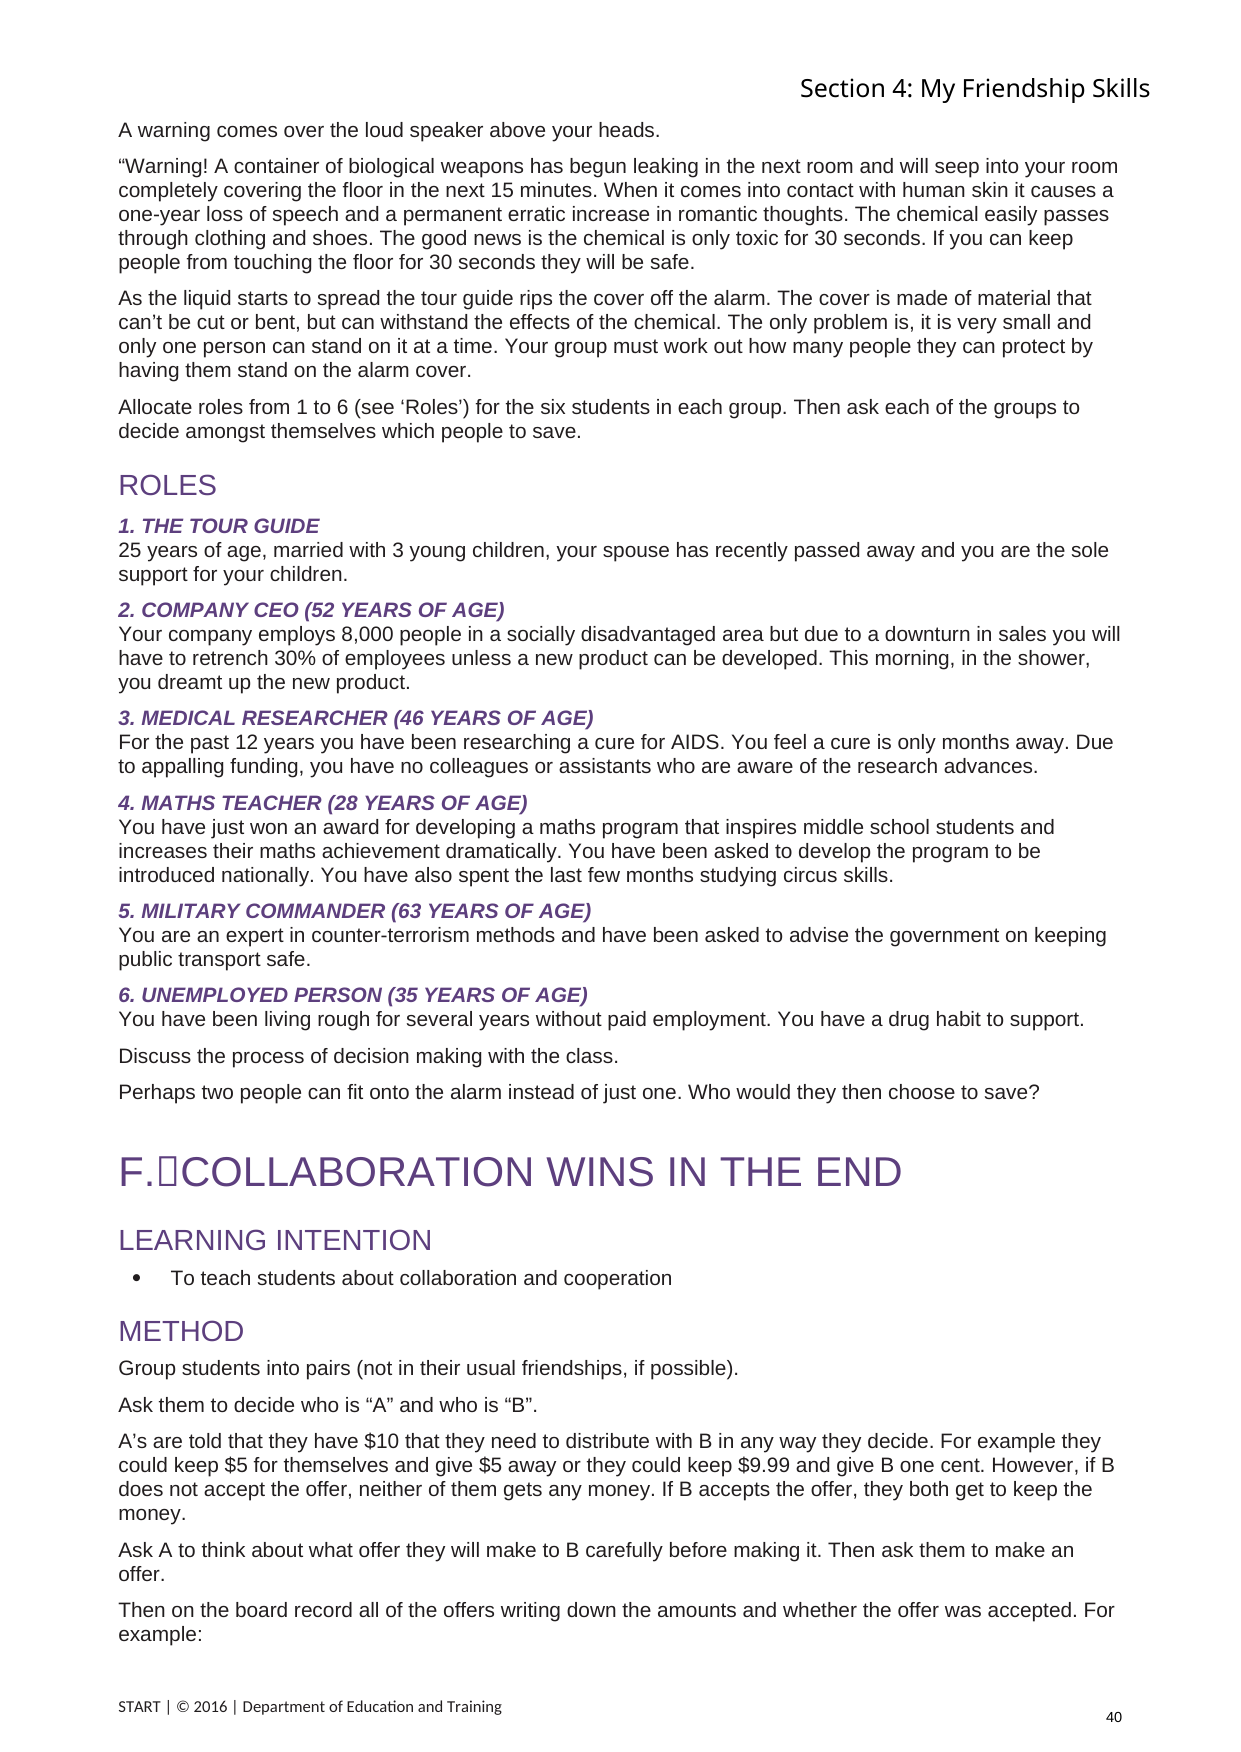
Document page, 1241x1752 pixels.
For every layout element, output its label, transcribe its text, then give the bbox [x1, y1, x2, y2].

text Allocate roles from 1 to 6 (see ‘Roles’) for the six students in each group. Then ask each of the groups to decide amongst themselves which people to save. [118, 394, 1122, 442]
text You are an expert in counter-terrorism methods and have been asked to advise the government on keeping public transport safe. [118, 923, 1122, 971]
list To teach students about collaboration and cooperation [133, 1265, 1122, 1289]
text Group students into pairs (not in their usual friendships, if possible). [118, 1356, 1122, 1380]
subtitle 2. Company CEO (52 years of age) [118, 598, 1122, 622]
text As the liquid starts to spread the tour guide rips the cover off the alarm. The cover is made of material that can’t be cut or bent, but can withstand the effects of the chemical. The only problem is, it is very small and only one person can stand on it at a time. Your group must work out how many people they can protect by having them stand on the alarm cover. [118, 286, 1122, 382]
text Discuss the process of decision making with the class. [118, 1044, 1122, 1068]
text You have been living rough for several years without paid employment. You have a drug habit to support. [118, 1007, 1122, 1031]
text Ask them to decide who is “A” and who is “B”. [118, 1393, 1122, 1417]
subtitle Method [118, 1314, 1122, 1348]
subtitle 1. The tour guide [118, 513, 1122, 537]
text Your company employs 8,000 people in a socially disadvantaged area but due to a downturn in sales you will have to retrench 30% of employees unless a new product can be developed. This morning, in the shower, you dreamt up the new product. [118, 622, 1122, 694]
subtitle F.Collaboration wins in the end [118, 1142, 1122, 1198]
subtitle Roles [118, 467, 1122, 501]
text Then on the board record all of the offers writing down the amounts and whether the offer was accepted. For example: [118, 1598, 1122, 1646]
text For the past 12 years you have been researching a cure for AIDS. You feel a cure is only months away. Due to appalling funding, you have no colleagues or assistants who are aware of the research advances. [118, 730, 1122, 778]
subtitle Learning Intention [118, 1223, 1122, 1257]
text 25 years of age, married with 3 young children, your spouse has recently passed away and you are the sole support for your children. [118, 537, 1122, 585]
subtitle 3. Medical researcher (46 years of age) [118, 706, 1122, 730]
text Ask A to think about what offer they will make to B carefully before making it. Then ask them to make an offer. [118, 1537, 1122, 1585]
subtitle 6. Unemployed person (35 years of age) [118, 983, 1122, 1007]
subtitle 4. Maths teacher (28 years of age) [118, 791, 1122, 814]
subtitle 5. Military commander (63 years of age) [118, 899, 1122, 923]
text A warning comes over the loud speaker above your heads. [118, 117, 1122, 141]
text You have just won an award for developing a maths program that inspires middle school students and increases their maths achievement dramatically. You have been asked to develop the program to be introduced nationally. You have also spent the last few months studying circus skills. [118, 814, 1122, 886]
text Perhaps two people can fit onto the alarm instead of just one. Who would they then choose to save? [118, 1080, 1122, 1104]
text A’s are told that they have $10 that they need to distribute with B in any way they decide. For example they could keep $5 for themselves and give $5 away or they could keep $9.99 and give B one cent. However, if B does not accept the offer, neither of them gets any money. If B accepts the offer, they both get to keep the money. [118, 1429, 1122, 1525]
text “Warning! A container of biological weapons has begun leaking in the next room and will seep into your room completely covering the floor in the next 15 minutes. When it comes into contact with human skin it causes a one-year loss of speech and a permanent erratic increase in romantic thoughts. The chemical easily passes through clothing and shoes. The good news is the chemical is only toxic for 30 seconds. If you can keep people from touching the floor for 30 seconds they will be safe. [118, 154, 1122, 274]
